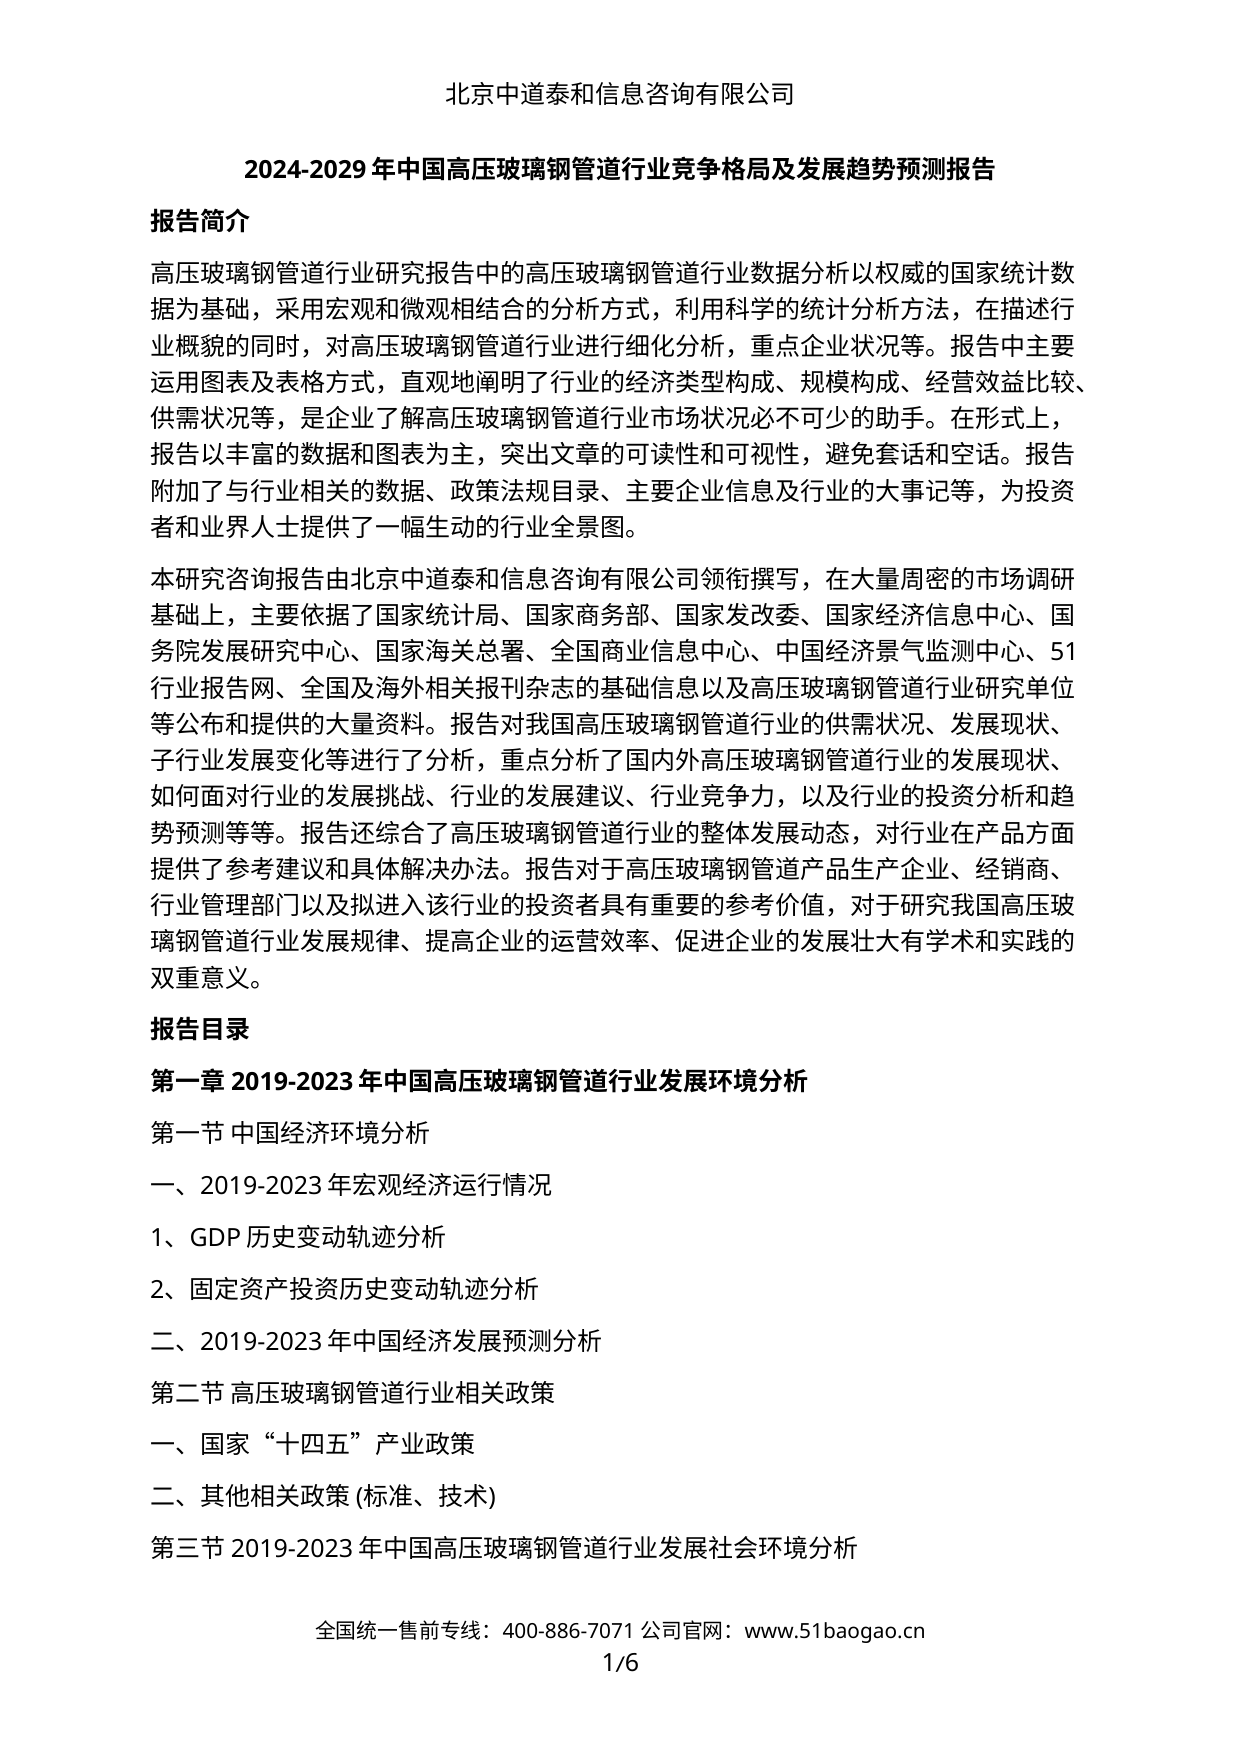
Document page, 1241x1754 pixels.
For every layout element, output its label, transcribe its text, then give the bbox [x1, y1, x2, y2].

text 二、其他相关政策 (标准、技术) [150, 1477, 1090, 1513]
text 2、固定资产投资历史变动轨迹分析 [150, 1269, 1090, 1306]
text 本研究咨询报告由北京中道泰和信息咨询有限公司领衔撰写，在大量周密的市场调研基础上，主要依据了国家统计局、国家商务部、国家发改委、国家经济信息中心、国务院发展研究中心、国家海关总署、全国商业信息中心、中国经济景气监测中心、51行业报告网、全国及海外相关报刊杂志的基础信息以及高压玻璃钢管道行业研究单位等公布和提供的大量资料。报告对我国高压玻璃钢管道行业的供需状况、发展现状、子行业发展变化等进行了分析，重点分析了国内外高压玻璃钢管道行业的发展现状、如何面对行业的发展挑战、行业的发展建议、行业竞争力，以及行业的投资分析和趋势预测等等。报告还综合了高压玻璃钢管道行业的整体发展动态，对行业在产品方面提供了参考建议和具体解决办法。报告对于高压玻璃钢管道产品生产企业、经销商、行业管理部门以及拟进入该行业的投资者具有重要的参考价值，对于研究我国高压玻璃钢管道行业发展规律、提高企业的运营效率、促进企业的发展壮大有学术和实践的双重意义。 [150, 559, 1090, 994]
text 高压玻璃钢管道行业研究报告中的高压玻璃钢管道行业数据分析以权威的国家统计数据为基础，采用宏观和微观相结合的分析方式，利用科学的统计分析方法，在描述行业概貌的同时，对高压玻璃钢管道行业进行细化分析，重点企业状况等。报告中主要运用图表及表格方式，直观地阐明了行业的经济类型构成、规模构成、经营效益比较、供需状况等，是企业了解高压玻璃钢管道行业市场状况必不可少的助手。在形式上，报告以丰富的数据和图表为主，突出文章的可读性和可视性，避免套话和空话。报告附加了与行业相关的数据、政策法规目录、主要企业信息及行业的大事记等，为投资者和业界人士提供了一幅生动的行业全景图。 [150, 254, 1090, 544]
text 报告简介 [150, 202, 1090, 238]
text 1、GDP历史变动轨迹分析 [150, 1217, 1090, 1254]
text 第二节 高压玻璃钢管道行业相关政策 [150, 1373, 1090, 1409]
text 第一章 2019-2023年中国高压玻璃钢管道行业发展环境分析 [150, 1062, 1090, 1098]
text 第一节 中国经济环境分析 [150, 1114, 1090, 1150]
text 第三节 2019-2023年中国高压玻璃钢管道行业发展社会环境分析 [150, 1529, 1090, 1565]
text 二、2019-2023年中国经济发展预测分析 [150, 1321, 1090, 1357]
text 一、2019-2023年宏观经济运行情况 [150, 1166, 1090, 1202]
text 报告目录 [150, 1010, 1090, 1046]
text 2024-2029年中国高压玻璃钢管道行业竞争格局及发展趋势预测报告 [150, 150, 1090, 186]
text 一、国家“十四五”产业政策 [150, 1425, 1090, 1461]
